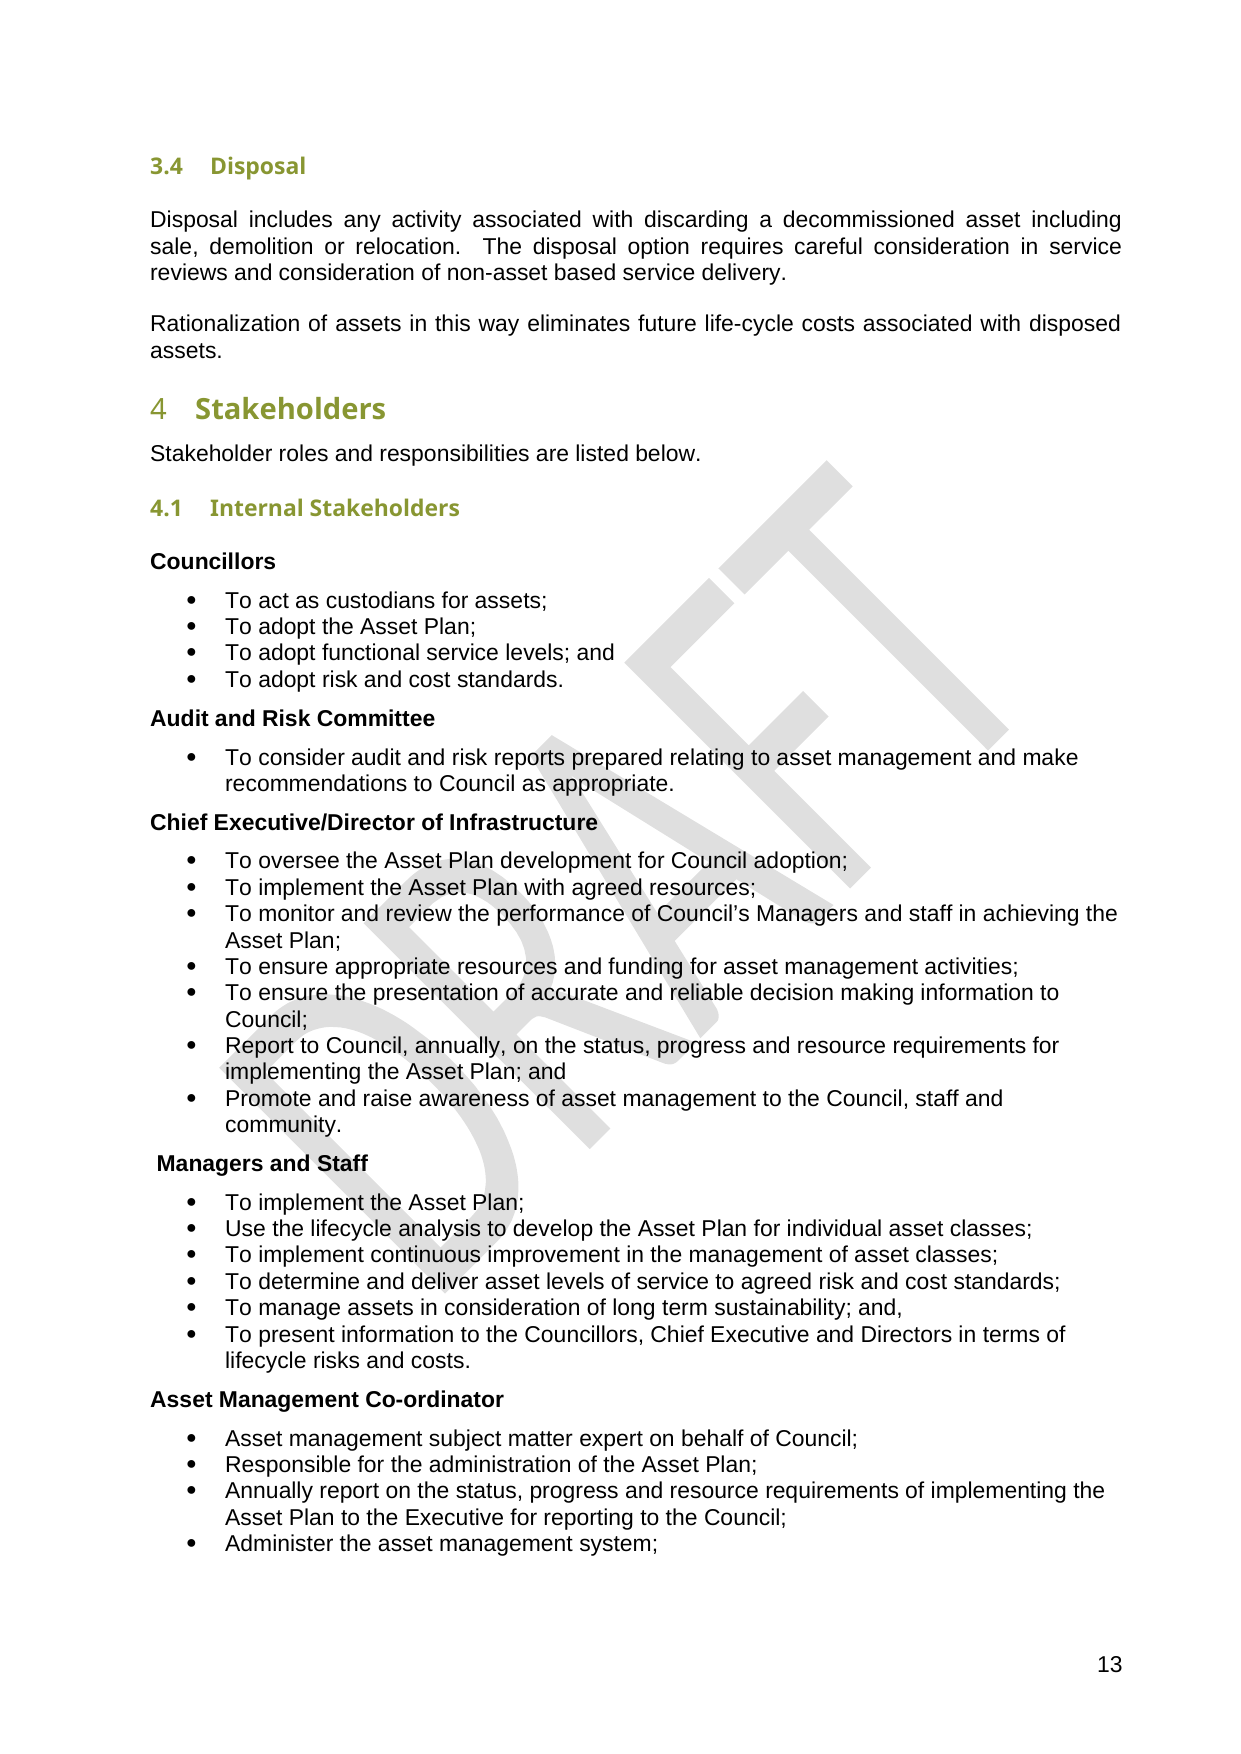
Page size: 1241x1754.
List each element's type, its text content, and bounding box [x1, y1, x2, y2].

list To ensure the presentation of accurate and reliable decision making information to Council; [187, 979, 1122, 1032]
list To act as custodians for assets; [187, 587, 1122, 613]
text Asset Management Co-ordinator [150, 1386, 1122, 1412]
list To determine and deliver asset levels of service to agreed risk and cost standards; [187, 1268, 1122, 1294]
list To adopt risk and cost standards. [187, 666, 1122, 692]
list To oversee the Asset Plan development for Council adoption; [187, 847, 1122, 874]
subtitle Internal Stakeholders [150, 492, 1122, 523]
list Report to Council, annually, on the status, progress and resource requirements for implementing the Asset Plan; and [187, 1032, 1122, 1085]
list Promote and raise awareness of asset management to the Council, staff and community. [187, 1085, 1122, 1137]
text Chief Executive/Director of Infrastructure [150, 809, 1122, 835]
list Responsible for the administration of the Asset Plan; [187, 1451, 1122, 1477]
text Managers and Staff [150, 1150, 1122, 1176]
text Stakeholder roles and responsibilities are listed below. [150, 440, 1122, 467]
list Administer the asset management system; [187, 1530, 1122, 1556]
list Asset management subject matter expert on behalf of Council; [187, 1424, 1122, 1451]
list Use the lifecycle analysis to develop the Asset Plan for individual asset classes; [187, 1215, 1122, 1241]
list To present information to the Councillors, Chief Executive and Directors in terms of lifecycle risks and costs. [187, 1321, 1122, 1373]
text Disposal includes any activity associated with discarding a decommissioned asset including sale, demolition or relocation. The disposal option requires careful consideration in service reviews and consideration of non-asset based service delivery. [150, 206, 1122, 285]
text Rationalization of assets in this way eliminates future life-cycle costs associated with disposed assets. [150, 310, 1122, 363]
list Annually report on the status, progress and resource requirements of implementing the Asset Plan to the Executive for reporting to the Council; [187, 1477, 1122, 1530]
subtitle Disposal [150, 150, 1122, 181]
list To implement the Asset Plan; [187, 1189, 1122, 1215]
text Audit and Risk Committee [150, 704, 1122, 731]
list To adopt the Asset Plan; [187, 613, 1122, 639]
text Councillors [150, 548, 1122, 574]
list To ensure appropriate resources and funding for asset management activities; [187, 953, 1122, 979]
list To monitor and review the performance of Council’s Managers and staff in achieving the Asset Plan; [187, 900, 1122, 953]
list To consider audit and risk reports prepared relating to asset management and make recommendations to Council as appropriate. [187, 743, 1122, 796]
subtitle Stakeholders [150, 388, 1122, 428]
list To implement continuous improvement in the management of asset classes; [187, 1241, 1122, 1268]
list To manage assets in consideration of long term sustainability; and, [187, 1294, 1122, 1321]
list To adopt functional service levels; and [187, 639, 1122, 666]
list To implement the Asset Plan with agreed resources; [187, 874, 1122, 900]
